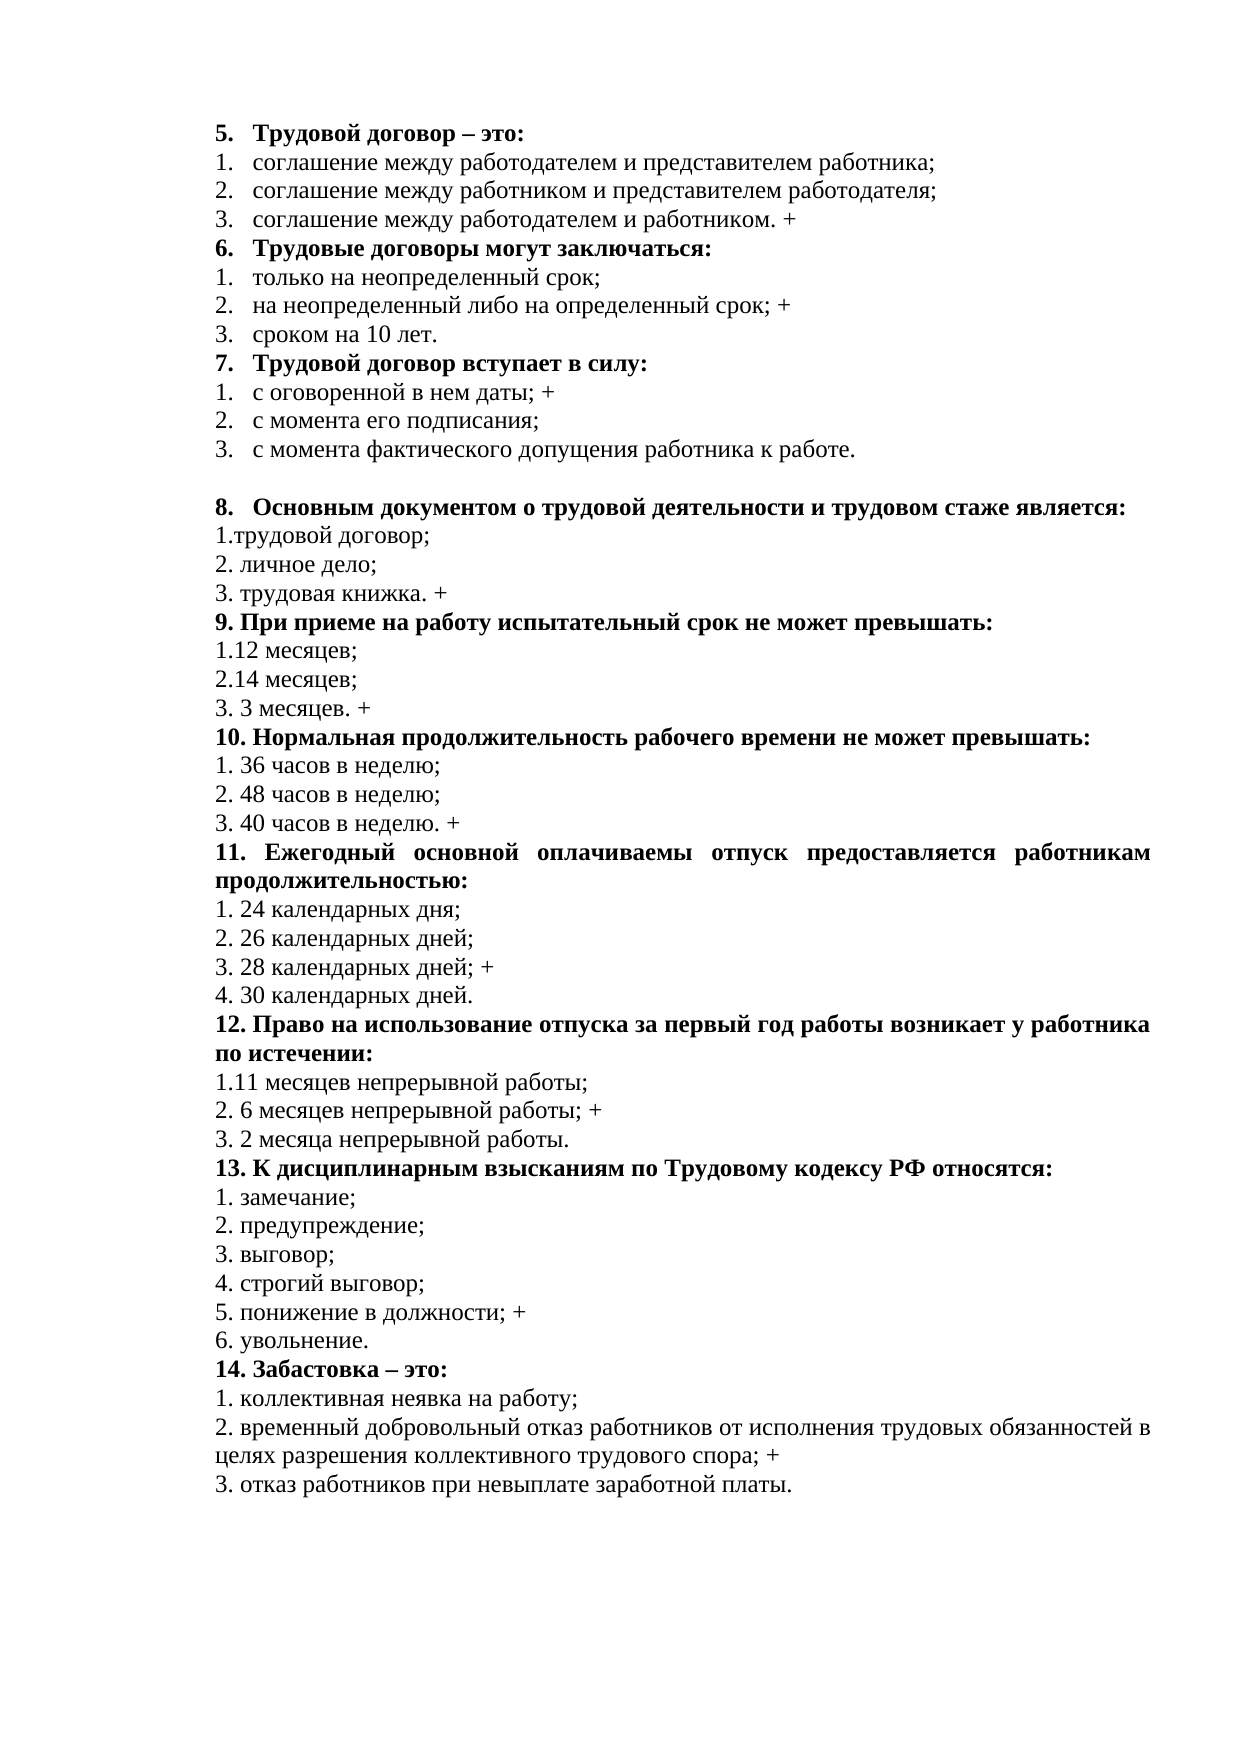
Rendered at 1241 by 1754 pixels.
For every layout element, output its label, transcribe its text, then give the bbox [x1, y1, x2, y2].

text 3. 2 месяца непрерывной работы. [215, 1124, 1152, 1153]
list на неопределенный либо на определенный срок; + [215, 291, 1152, 319]
text 1.трудовой договор; [215, 521, 1152, 549]
list соглашение между работодателем и работником. + [215, 204, 1152, 233]
list с оговоренной в нем даты; + [215, 377, 1152, 406]
text 2. 26 календарных дней; [215, 923, 1152, 952]
text 9. При приеме на работу испытательный срок не может превышать: [215, 607, 1152, 636]
list Трудовые договоры могут заключаться: [215, 233, 1152, 262]
list с момента фактического допущения работника к работе. [215, 434, 1152, 463]
text 1.12 месяцев; [215, 636, 1152, 664]
text 4. 30 календарных дней. [215, 981, 1152, 1009]
text 2.14 месяцев; [215, 664, 1152, 693]
list Трудовой договор – это: [215, 118, 1152, 147]
text 3. 3 месяцев. + [215, 693, 1152, 722]
list Основным документом о трудовой деятельности и трудовом стаже является: [215, 492, 1152, 521]
text 1. замечание; [215, 1182, 1152, 1211]
text 3. трудовая книжка. + [215, 578, 1152, 607]
text 2. 6 месяцев непрерывной работы; + [215, 1096, 1152, 1124]
text 3. выговор; [215, 1239, 1152, 1268]
text 1. коллективная неявка на работу; [215, 1383, 1152, 1412]
text 1.11 месяцев непрерывной работы; [215, 1067, 1152, 1096]
text 3. отказ работников при невыплате заработной платы. [215, 1469, 1152, 1498]
list соглашение между работодателем и представителем работника; [215, 147, 1152, 176]
text 14. Забастовка – это: [215, 1354, 1152, 1383]
text 2. временный добровольный отказ работников от исполнения трудовых обязанностей в целях разрешения коллективного трудового спора; + [215, 1412, 1152, 1469]
text 3. 40 часов в неделю. + [215, 808, 1152, 837]
text 2. личное дело; [215, 549, 1152, 578]
text 2. 48 часов в неделю; [215, 779, 1152, 808]
text 3. 28 календарных дней; + [215, 952, 1152, 981]
text 10. Нормальная продолжительность рабочего времени не может превышать: [215, 722, 1152, 751]
text 6. увольнение. [215, 1326, 1152, 1354]
text 1. 36 часов в неделю; [215, 751, 1152, 779]
text 5. понижение в должности; + [215, 1297, 1152, 1326]
list соглашение между работником и представителем работодателя; [215, 176, 1152, 204]
list Трудовой договор вступает в силу: [215, 348, 1152, 377]
text 13. К дисциплинарным взысканиям по Трудовому кодексу РФ относятся: [215, 1153, 1152, 1182]
text 1. 24 календарных дня; [215, 894, 1152, 923]
text 4. строгий выговор; [215, 1268, 1152, 1297]
list с момента его подписания; [215, 406, 1152, 434]
text 12. Право на использование отпуска за первый год работы возникает у работника по истечении: [215, 1009, 1152, 1067]
list только на неопределенный срок; [215, 262, 1152, 291]
text 11. Ежегодный основной оплачиваемы отпуск предоставляется работникам продолжительностью: [215, 837, 1152, 894]
text 2. предупреждение; [215, 1211, 1152, 1239]
list сроком на 10 лет. [215, 319, 1152, 348]
